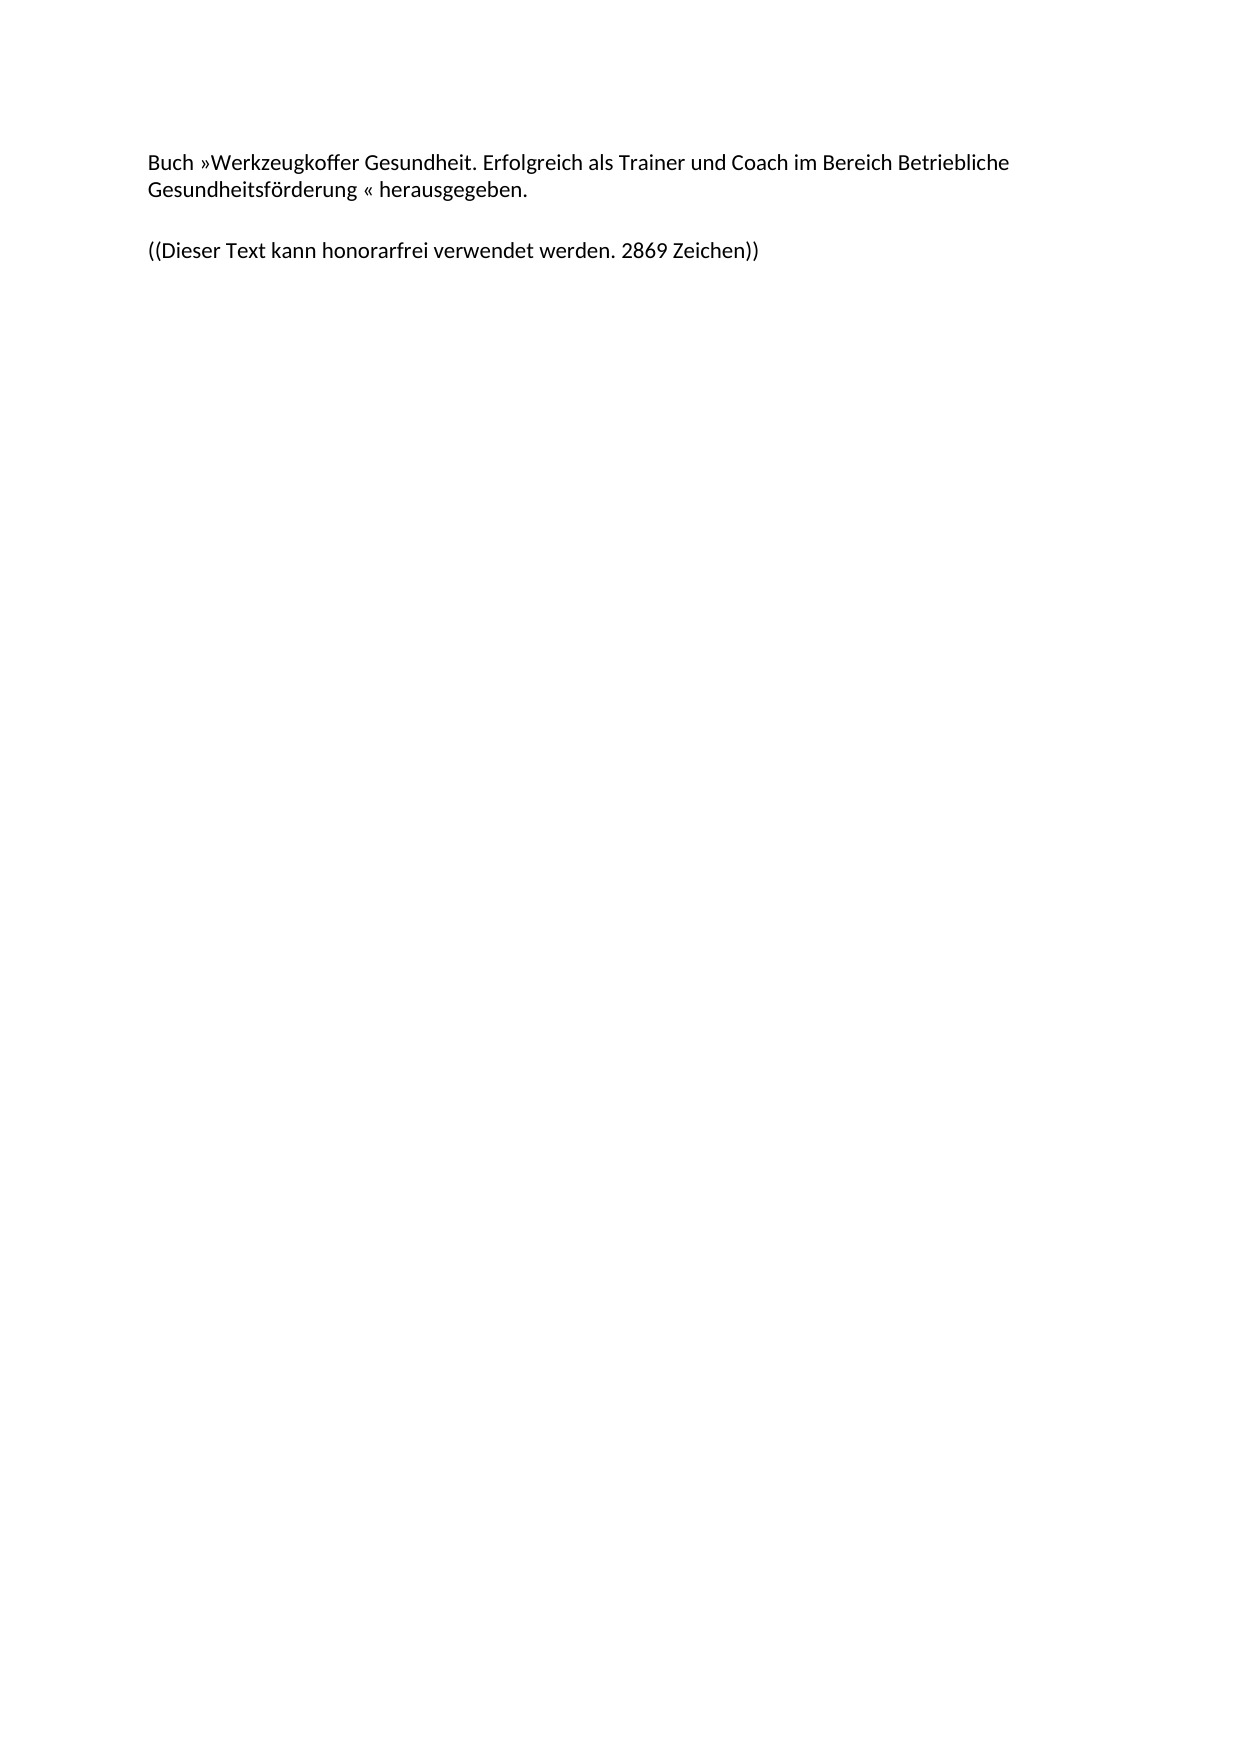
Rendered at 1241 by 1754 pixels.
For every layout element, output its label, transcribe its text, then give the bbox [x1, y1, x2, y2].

text ((Dieser Text kann honorarfrei verwendet werden. 2869 Zeichen)) [148, 236, 1093, 264]
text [148, 148, 1093, 204]
